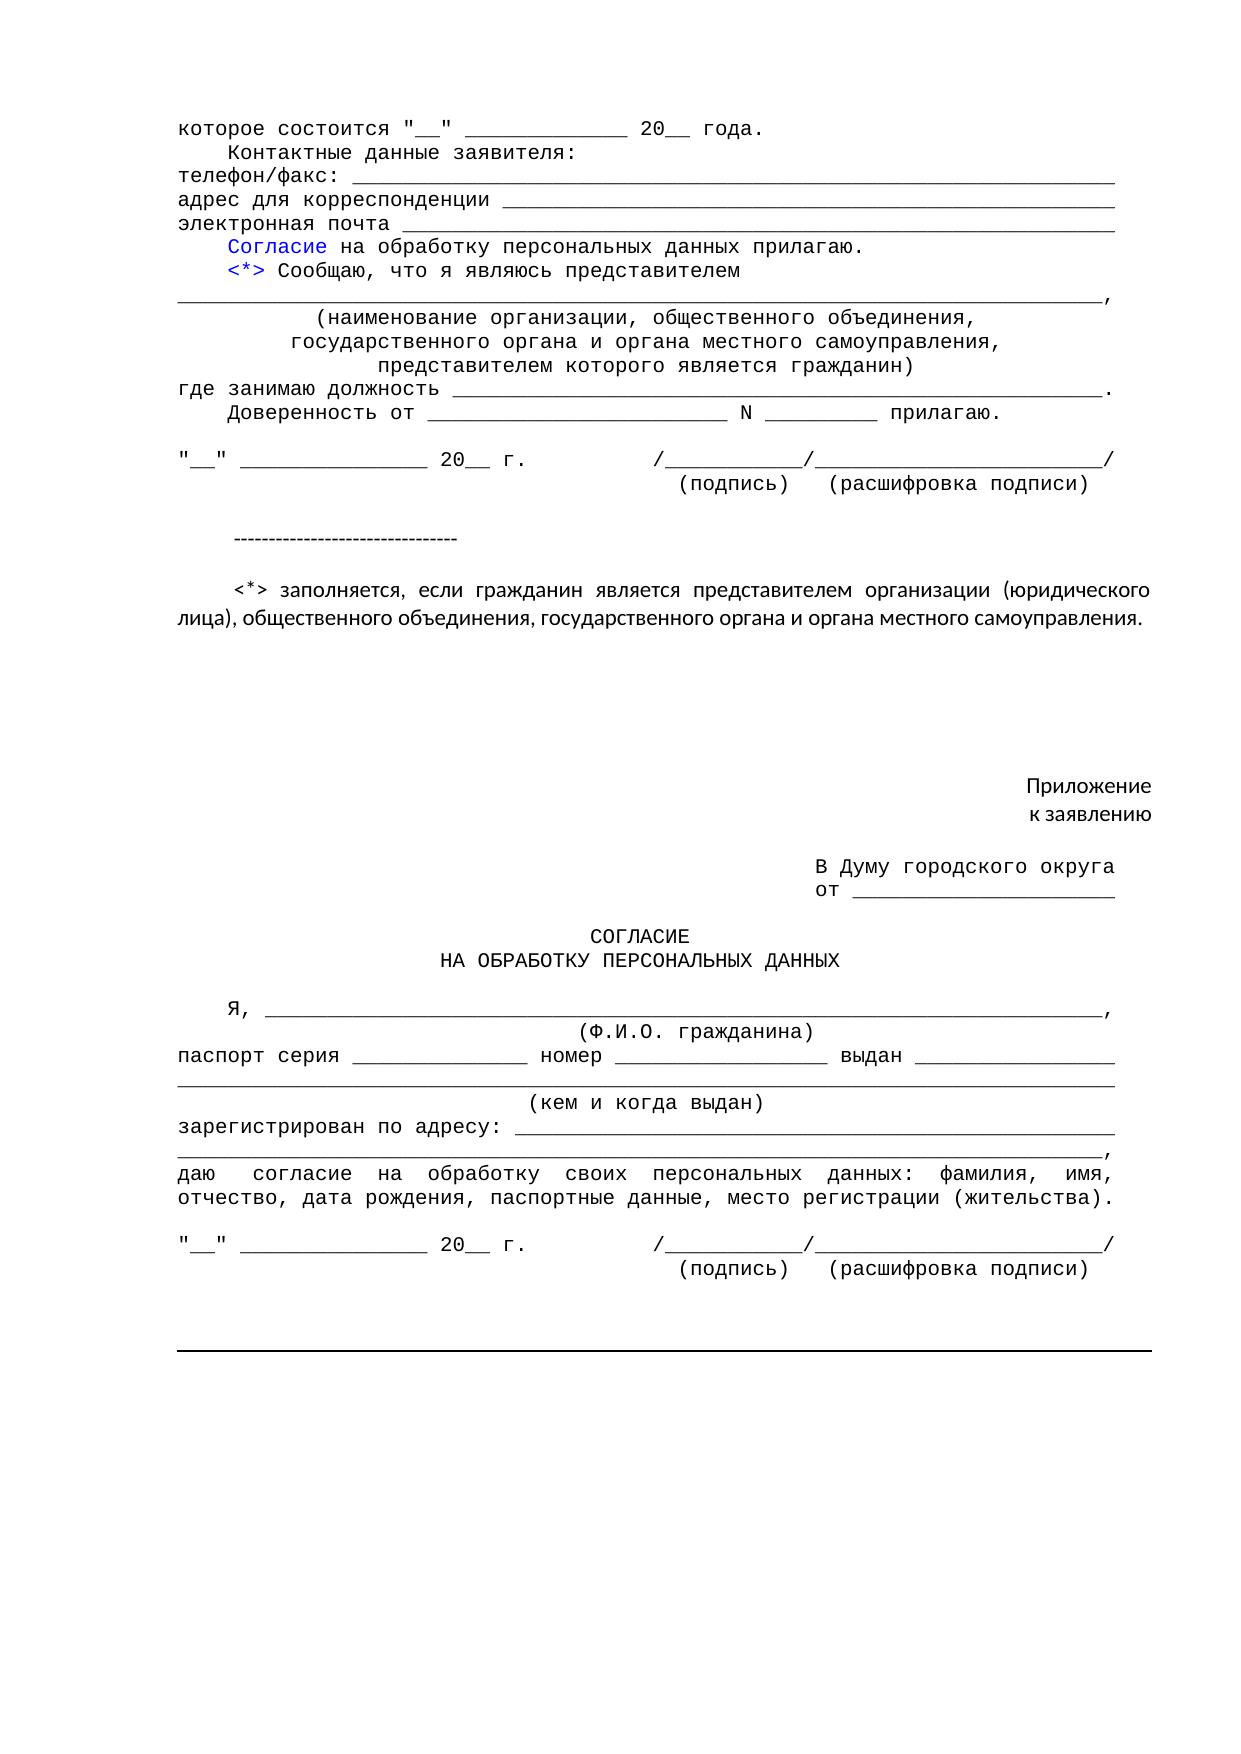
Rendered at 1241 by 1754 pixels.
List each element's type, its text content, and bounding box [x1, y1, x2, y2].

text отчество, дата рождения, паспортные данные, место регистрации (жительства). [177, 1187, 1152, 1210]
text электронная почта _________________________________________________________ [177, 213, 1152, 236]
text от _____________________ [177, 879, 1152, 903]
text <*> заполняется, если гражданин является представителем организации (юридического лица), общественного объединения, государственного органа и органа местного самоуправления. [177, 575, 1152, 631]
text __________________________________________________________________________, [177, 284, 1152, 307]
text "__" _______________ 20__ г. /___________/_______________________/ [177, 449, 1152, 473]
text Приложение [177, 772, 1152, 799]
text к заявлению [177, 799, 1152, 828]
text представителем которого является гражданин) [177, 354, 1152, 378]
text зарегистрирован по адресу: ________________________________________________ [177, 1116, 1152, 1139]
text ___________________________________________________________________________ [177, 1068, 1152, 1092]
text "__" _______________ 20__ г. /___________/_______________________/ [177, 1234, 1152, 1258]
text которое состоится "__" _____________ 20__ года. [177, 118, 1152, 142]
text государственного органа и органа местного самоуправления, [177, 331, 1152, 354]
text телефон/факс: _____________________________________________________________ [177, 165, 1152, 189]
text <*> Сообщаю, что я являюсь представителем [177, 260, 1152, 284]
text В Думу городского округа [177, 856, 1152, 879]
text Контактные данные заявителя: [177, 142, 1152, 165]
text НА ОБРАБОТКУ ПЕРСОНАЛЬНЫХ ДАННЫХ [177, 950, 1152, 974]
text (подпись) (расшифровка подписи) [177, 1258, 1152, 1281]
text даю согласие на обработку своих персональных данных: фамилия, имя, [177, 1163, 1152, 1187]
text адрес для корреспонденции _________________________________________________ [177, 189, 1152, 213]
text Я, ___________________________________________________________________, [177, 997, 1152, 1021]
text паспорт серия ______________ номер _________________ выдан ________________ [177, 1045, 1152, 1068]
text (Ф.И.О. гражданина) [177, 1021, 1152, 1045]
text СОГЛАСИЕ [177, 927, 1152, 950]
text где занимаю должность ____________________________________________________. [177, 378, 1152, 402]
text (наименование организации, общественного объединения, [177, 307, 1152, 331]
text __________________________________________________________________________, [177, 1139, 1152, 1163]
text Согласие на обработку персональных данных прилагаю. [177, 236, 1152, 260]
text Доверенность от ________________________ N _________ прилагаю. [177, 402, 1152, 426]
text (кем и когда выдан) [177, 1092, 1152, 1116]
text -------------------------------- [177, 524, 1152, 552]
text (подпись) (расшифровка подписи) [177, 473, 1152, 496]
